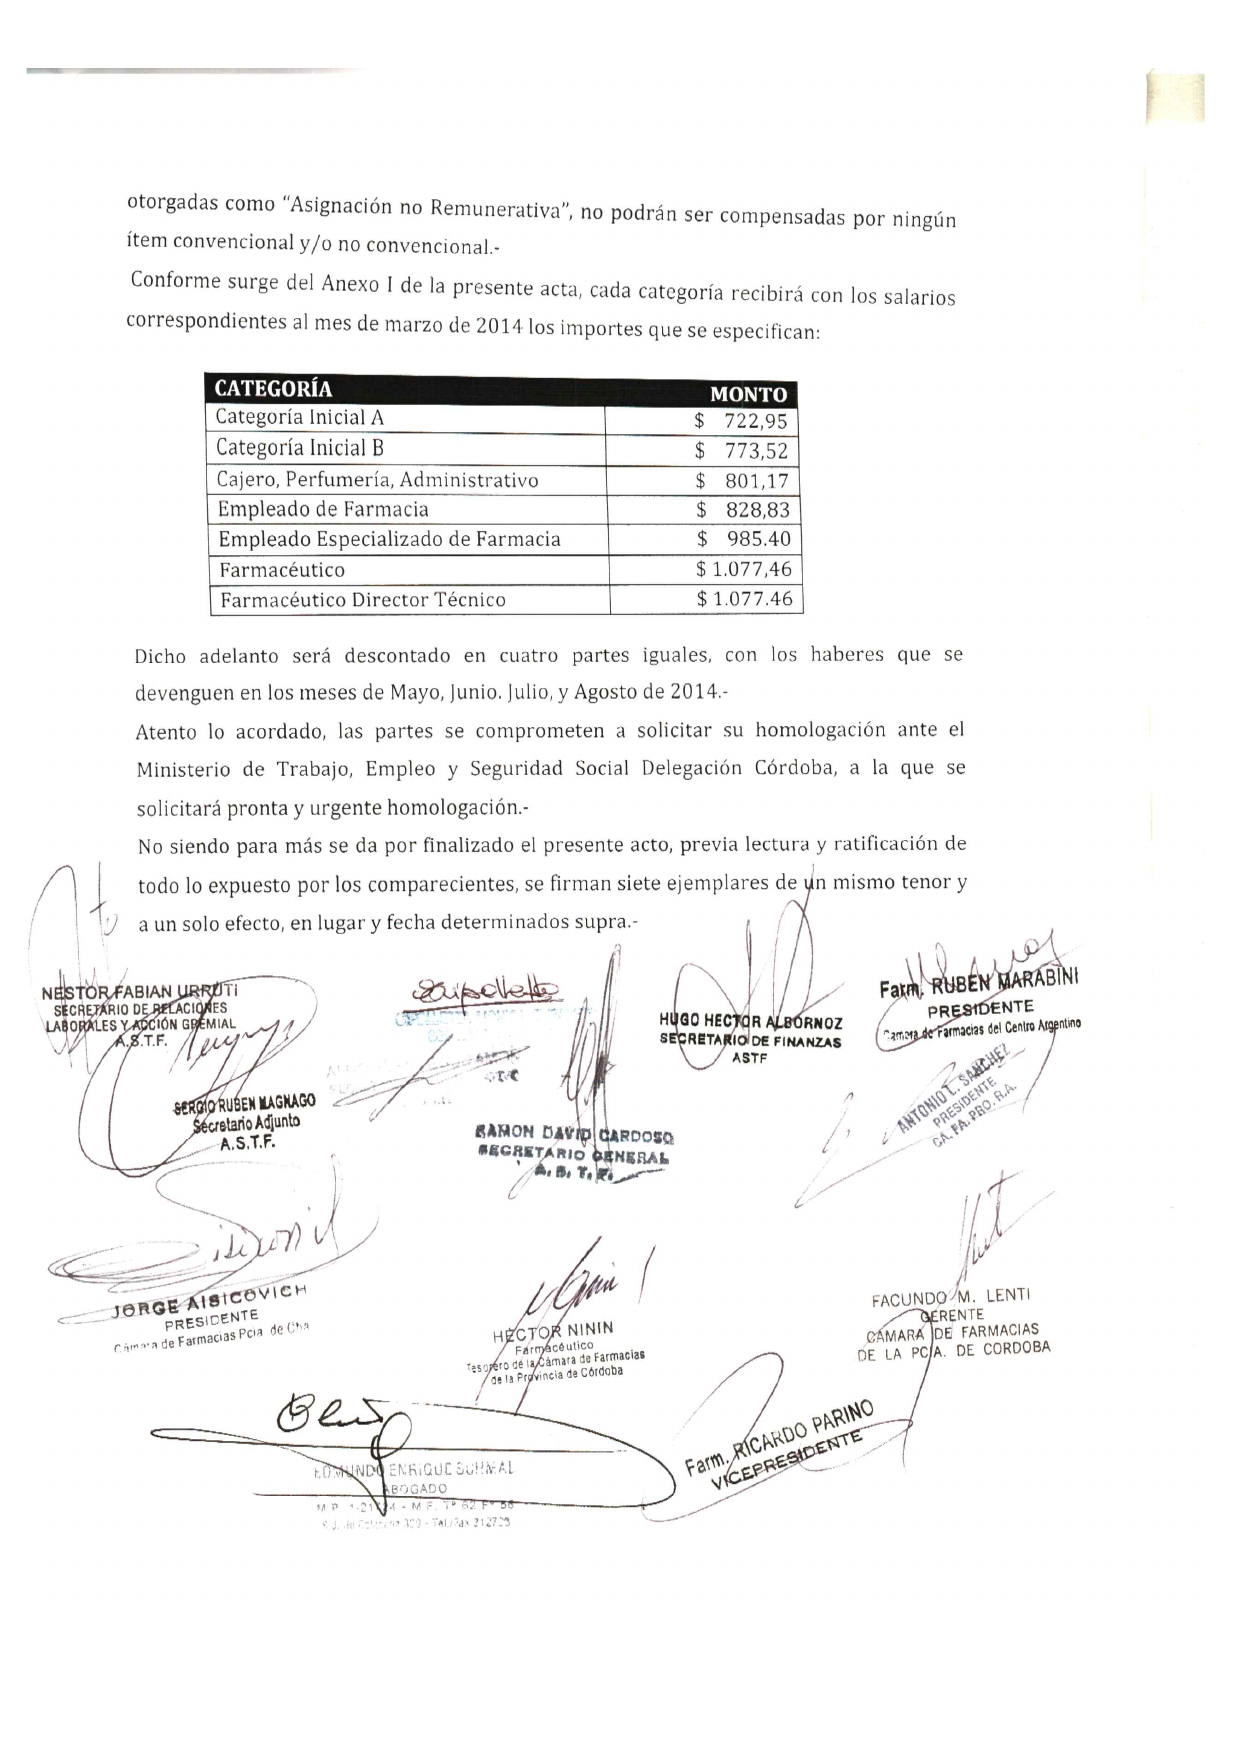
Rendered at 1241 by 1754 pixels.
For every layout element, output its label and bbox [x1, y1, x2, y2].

picture [26, 68, 1205, 1600]
